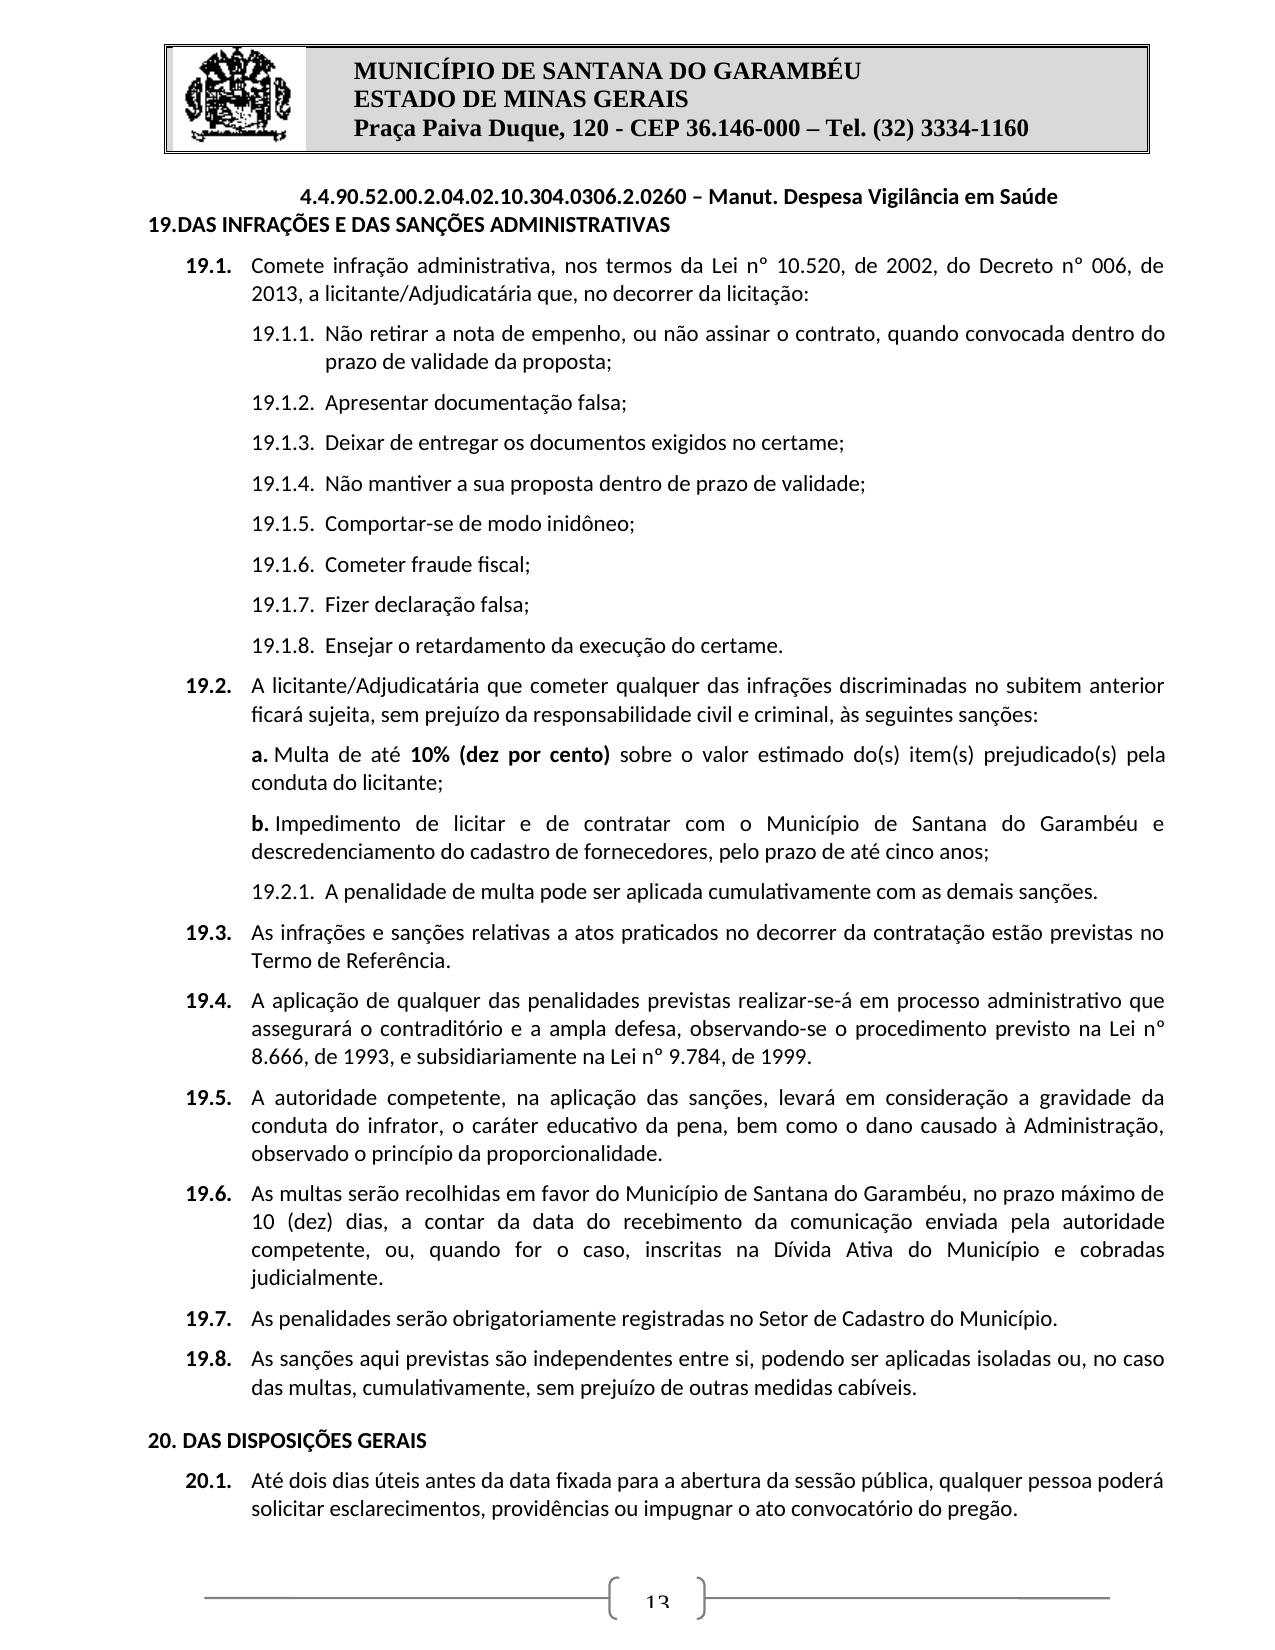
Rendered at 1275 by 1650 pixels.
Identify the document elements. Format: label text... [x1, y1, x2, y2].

list Fizer declaração falsa; [251, 591, 1167, 619]
list Comete infração administrativa, nos termos da Lei nº 10.520, de 2002, do Decreto nº 006, de 2013, a licitante/Adjudicatária que, no decorrer da licitação: [185, 251, 1167, 307]
list A autoridade competente, na aplicação das sanções, levará em consideração a gravidade da conduta do infrator, o caráter educativo da pena, bem como o dano causado à Administração, observado o princípio da proporcionalidade. [185, 1083, 1167, 1167]
list Deixar de entregar os documentos exigidos no certame; [251, 428, 1167, 457]
list Impedimento de licitar e de contratar com o Município de Santana do Garambéu e descredenciamento do cadastro de fornecedores, pelo prazo de até cinco anos; [251, 809, 1167, 865]
list Até dois dias úteis antes da data fixada para a abertura da sessão pública, qualquer pessoa poderá solicitar esclarecimentos, providências ou impugnar o ato convocatório do pregão. [185, 1467, 1167, 1523]
list As penalidades serão obrigatoriamente registradas no Setor de Cadastro do Município. [185, 1304, 1167, 1332]
list As sanções aqui previstas são independentes entre si, podendo ser aplicadas isoladas ou, no caso das multas, cumulativamente, sem prejuízo de outras medidas cabíveis. [185, 1344, 1167, 1401]
list DAS INFRAÇÕES E DAS SANÇÕES ADMINISTRATIVAS [148, 210, 1167, 238]
list Multa de até 10% (dez por cento) sobre o valor estimado do(s) item(s) prejudicado(s) pela conduta do licitante; [251, 740, 1167, 796]
text 4.4.90.52.00.2.04.02.10.304.0306.2.0260 – Manut. Despesa Vigilância em Saúde [192, 182, 1167, 210]
list Não mantiver a sua proposta dentro de prazo de validade; [251, 469, 1167, 497]
list Ensejar o retardamento da execução do certame. [251, 631, 1167, 659]
list A penalidade de multa pode ser aplicada cumulativamente com as demais sanções. [251, 877, 1167, 905]
list Comportar-se de modo inidôneo; [251, 509, 1167, 538]
list As infrações e sanções relativas a atos praticados no decorrer da contratação estão previstas no Termo de Referência. [185, 918, 1167, 974]
list As multas serão recolhidas em favor do Município de Santana do Garambéu, no prazo máximo de 10 (dez) dias, a contar da data do recebimento da comunicação enviada pela autoridade competente, ou, quando for o caso, inscritas na Dívida Ativa do Município e cobradas judicialmente. [185, 1179, 1167, 1292]
list A licitante/Adjudicatária que cometer qualquer das infrações discriminadas no subitem anterior ficará sujeita, sem prejuízo da responsabilidade civil e criminal, às seguintes sanções: [185, 672, 1167, 728]
list Cometer fraude fiscal; [251, 550, 1167, 578]
list Apresentar documentação falsa; [251, 388, 1167, 416]
picture [172, 47, 306, 151]
list A aplicação de qualquer das penalidades previstas realizar-se-á em processo administrativo que assegurará o contraditório e a ampla defesa, observando-se o procedimento previsto na Lei nº 8.666, de 1993, e subsidiariamente na Lei nº 9.784, de 1999. [185, 986, 1167, 1070]
list Não retirar a nota de empenho, ou não assinar o contrato, quando convocada dentro do prazo de validade da proposta; [251, 319, 1167, 376]
list DAS DISPOSIÇÕES GERAIS [148, 1426, 1167, 1454]
